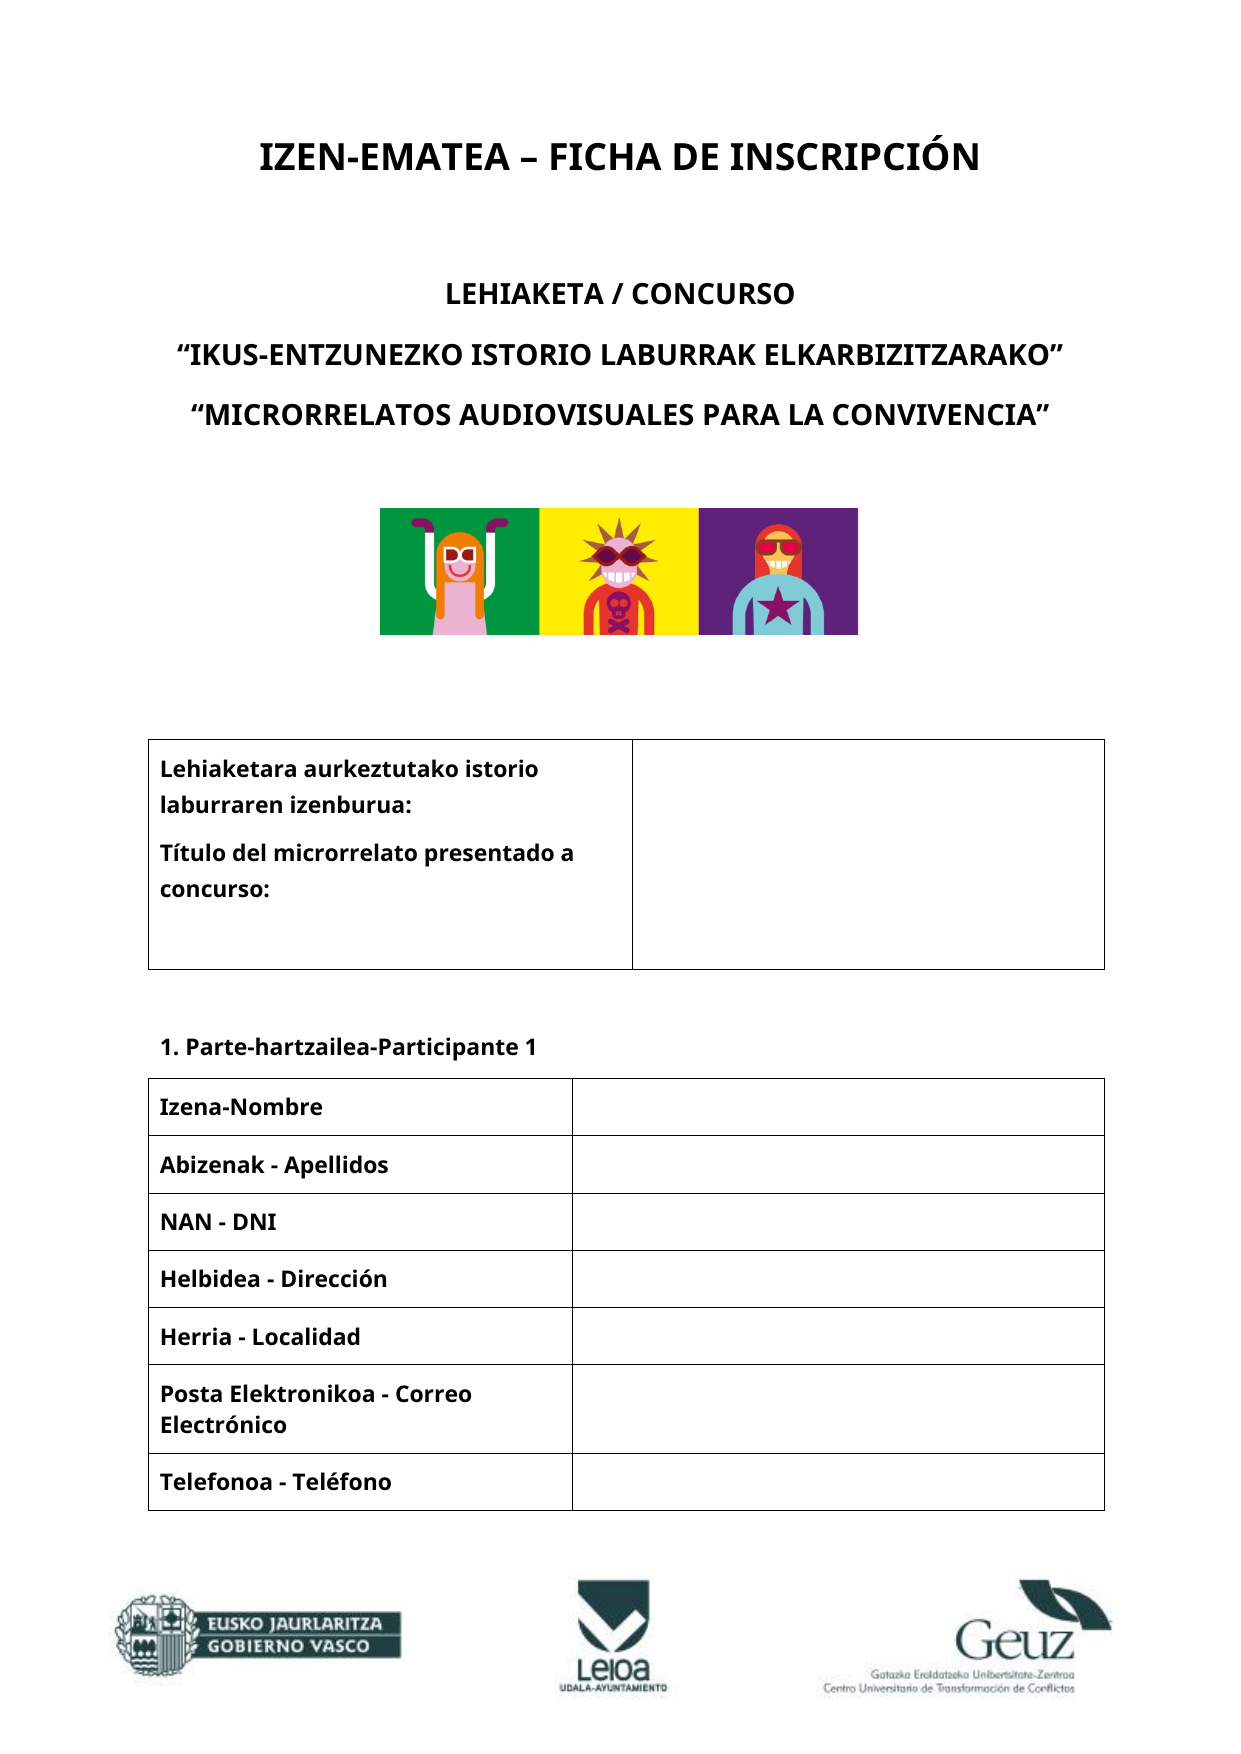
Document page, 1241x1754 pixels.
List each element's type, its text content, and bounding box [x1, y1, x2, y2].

table_cell Posta Elektronikoa - Correo Electrónico [149, 1365, 572, 1453]
table_cell NAN - DNI [149, 1194, 572, 1250]
table_cell [573, 1194, 1104, 1250]
text “MICRORRELATOS AUDIOVISUALES PARA LA CONVIVENCIA” [159, 395, 1081, 434]
text LEHIAKETA / CONCURSO [159, 274, 1081, 313]
text IZEN-EMATEA – FICHA DE INSCRIPCIÓN [159, 130, 1081, 181]
table_cell [573, 1308, 1104, 1364]
table_cell Herria - Localidad [149, 1308, 572, 1364]
table_header Lehiaketara aurkeztutako istorio laburraren izenburua: Título del microrrelato presentado a concurso: [149, 740, 632, 969]
table_cell Abizenak - Apellidos [149, 1136, 572, 1192]
table_cell [573, 1136, 1104, 1192]
table_cell [573, 1251, 1104, 1307]
picture [84, 1574, 1144, 1700]
table_header Izena-Nombre [149, 1079, 572, 1135]
text “IKUS-ENTZUNEZKO ISTORIO LABURRAK ELKARBIZITZARAKO” [159, 334, 1081, 374]
text 1. Parte-hartzailea-Participante 1 [159, 1031, 1081, 1062]
table_cell Helbidea - Dirección [149, 1251, 572, 1307]
table_cell [573, 1365, 1104, 1453]
table_header [573, 1079, 1104, 1135]
table_cell Telefonoa - Teléfono [149, 1454, 572, 1510]
table_cell [573, 1454, 1104, 1510]
table_header [633, 740, 1104, 969]
